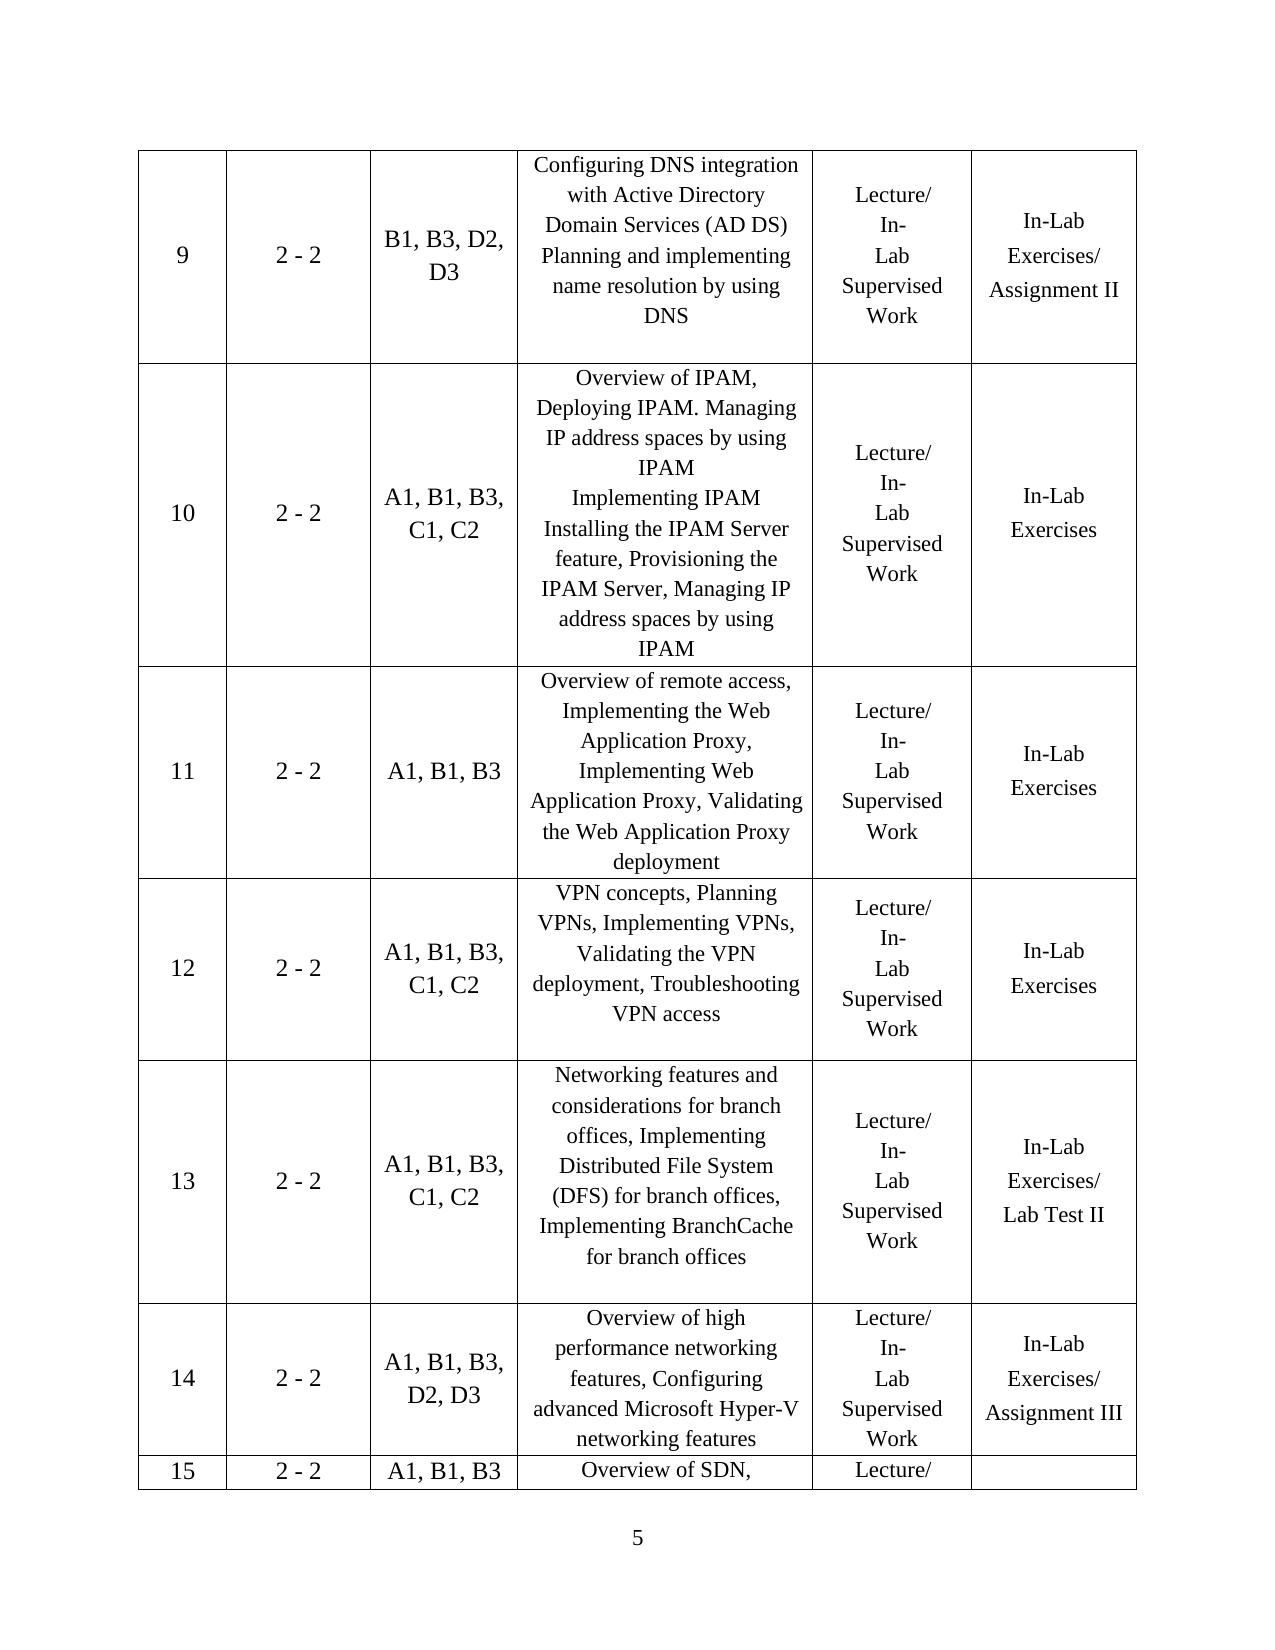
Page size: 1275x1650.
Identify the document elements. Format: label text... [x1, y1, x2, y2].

table_cell In-Lab Exercises [972, 364, 1136, 666]
table_cell 12 [139, 879, 226, 1060]
table_cell 2 - 2 [227, 879, 370, 1060]
table_cell A1, B1, B3, C1, C2 [371, 364, 517, 666]
table_cell B1, B3, D2, D3 [371, 151, 517, 362]
table_cell Lecture/ In- Lab Supervised Work [813, 364, 971, 666]
table_cell Configuring DNS integration with Active Directory Domain Services (AD DS) Planning and implementing name resolution by using DNS [518, 151, 812, 362]
table_cell In-Lab Exercises [972, 667, 1136, 878]
table_cell 13 [139, 1061, 226, 1303]
table_cell [972, 1456, 1136, 1489]
table_cell A1, B1, B3 [371, 667, 517, 878]
table_cell A1, B1, B3, C1, C2 [371, 879, 517, 1060]
table_cell Lecture/ In- Lab Supervised Work [813, 1304, 971, 1455]
table_cell 14 [139, 1304, 226, 1455]
table_cell Lecture/ In- Lab Supervised Work [813, 667, 971, 878]
table_cell VPN concepts, Planning VPNs, Implementing VPNs, Validating the VPN deployment, Troubleshooting VPN access [518, 879, 812, 1060]
table_cell Networking features and considerations for branch offices, Implementing Distributed File System (DFS) for branch offices, Implementing BranchCache for branch offices [518, 1061, 812, 1303]
table_cell Overview of IPAM, Deploying IPAM. Managing IP address spaces by using IPAM Implementing IPAM Installing the IPAM Server feature, Provisioning the IPAM Server, Managing IP address spaces by using IPAM [518, 364, 812, 666]
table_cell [813, 1456, 971, 1489]
table_cell In-Lab Exercises [972, 879, 1136, 1060]
table_cell 2 - 2 [227, 1304, 370, 1455]
table_cell A1, B1, B3, D2, D3 [371, 1304, 517, 1455]
table_cell 2 - 2 [227, 151, 370, 362]
table_cell Lecture/ In- Lab Supervised Work [813, 879, 971, 1060]
table_cell Overview of high performance networking features, Configuring advanced Microsoft Hyper-V networking features [518, 1304, 812, 1455]
table_cell In-Lab Exercises/ Assignment II [972, 151, 1136, 362]
table_cell Lecture/ In- Lab Supervised Work [813, 1061, 971, 1303]
table_cell In-Lab Exercises/ Lab Test II [972, 1061, 1136, 1303]
table_cell 15 [139, 1456, 226, 1489]
table_cell 2 - 2 [227, 667, 370, 878]
table_cell In-Lab Exercises/ Assignment III [972, 1304, 1136, 1455]
table_cell 9 [139, 151, 226, 362]
table_cell A1, B1, B3, C1, C2 [371, 1061, 517, 1303]
table_cell Overview of remote access, Implementing the Web Application Proxy, Implementing Web Application Proxy, Validating the Web Application Proxy deployment [518, 667, 812, 878]
table_cell 10 [139, 364, 226, 666]
table_cell A1, B1, B3 [371, 1456, 517, 1489]
table_cell 11 [139, 667, 226, 878]
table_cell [813, 151, 971, 362]
table_cell 2 - 2 [227, 1061, 370, 1303]
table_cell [518, 1456, 812, 1489]
table_cell 2 - 2 [227, 364, 370, 666]
table_cell 2 - 2 [227, 1456, 370, 1489]
